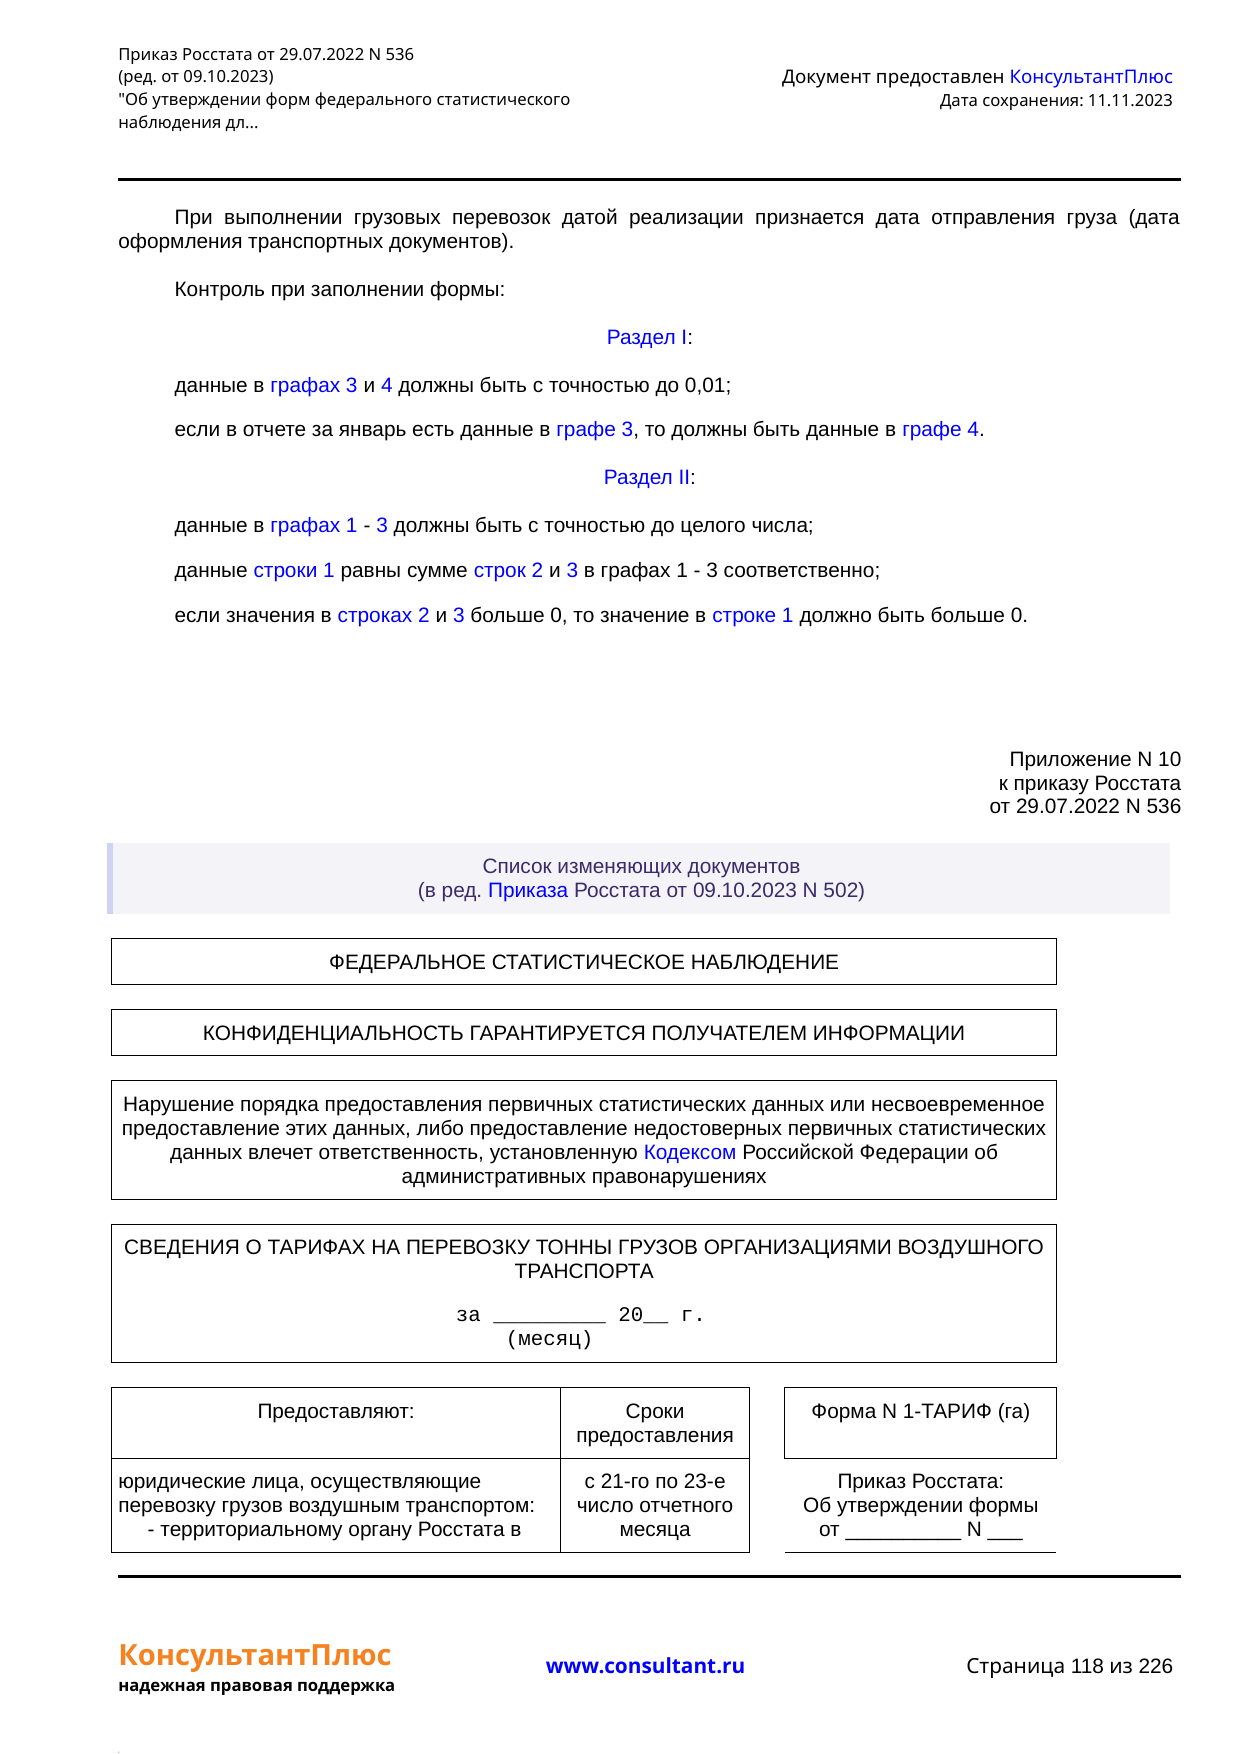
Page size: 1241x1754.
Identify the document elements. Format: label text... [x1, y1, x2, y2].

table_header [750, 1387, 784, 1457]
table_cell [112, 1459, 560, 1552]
text данные в графах 1 - 3 должны быть с точностью до целого числа; [118, 513, 1181, 537]
text если значения в строках 2 и 3 больше 0, то значение в строке 1 должно быть больше 0. [118, 603, 1181, 627]
text Раздел II: [118, 465, 1181, 489]
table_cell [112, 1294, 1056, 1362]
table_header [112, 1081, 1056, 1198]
text если в отчете за январь есть данные в графе 3, то должны быть данные в графе 4. [118, 417, 1181, 441]
text данные строки 1 равны сумме строк 2 и 3 в графах 1 - 3 соответственно; [118, 558, 1181, 582]
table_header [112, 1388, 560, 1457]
text к приказу Росстата [118, 770, 1181, 794]
text Приложение N 10 [118, 746, 1181, 770]
text от 29.07.2022 N 536 [118, 794, 1181, 818]
text Контроль при заполнении формы: [118, 277, 1181, 301]
text данные в графах 3 и 4 должны быть с точностью до 0,01; [118, 372, 1181, 396]
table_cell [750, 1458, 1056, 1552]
text При выполнении грузовых перевозок датой реализации признается дата отправления груза (дата оформления транспортных документов). [118, 205, 1181, 253]
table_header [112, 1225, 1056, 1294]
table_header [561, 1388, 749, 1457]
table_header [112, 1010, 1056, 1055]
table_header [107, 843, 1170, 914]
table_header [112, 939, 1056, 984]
text Раздел I: [118, 324, 1181, 348]
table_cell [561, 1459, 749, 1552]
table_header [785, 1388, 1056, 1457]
